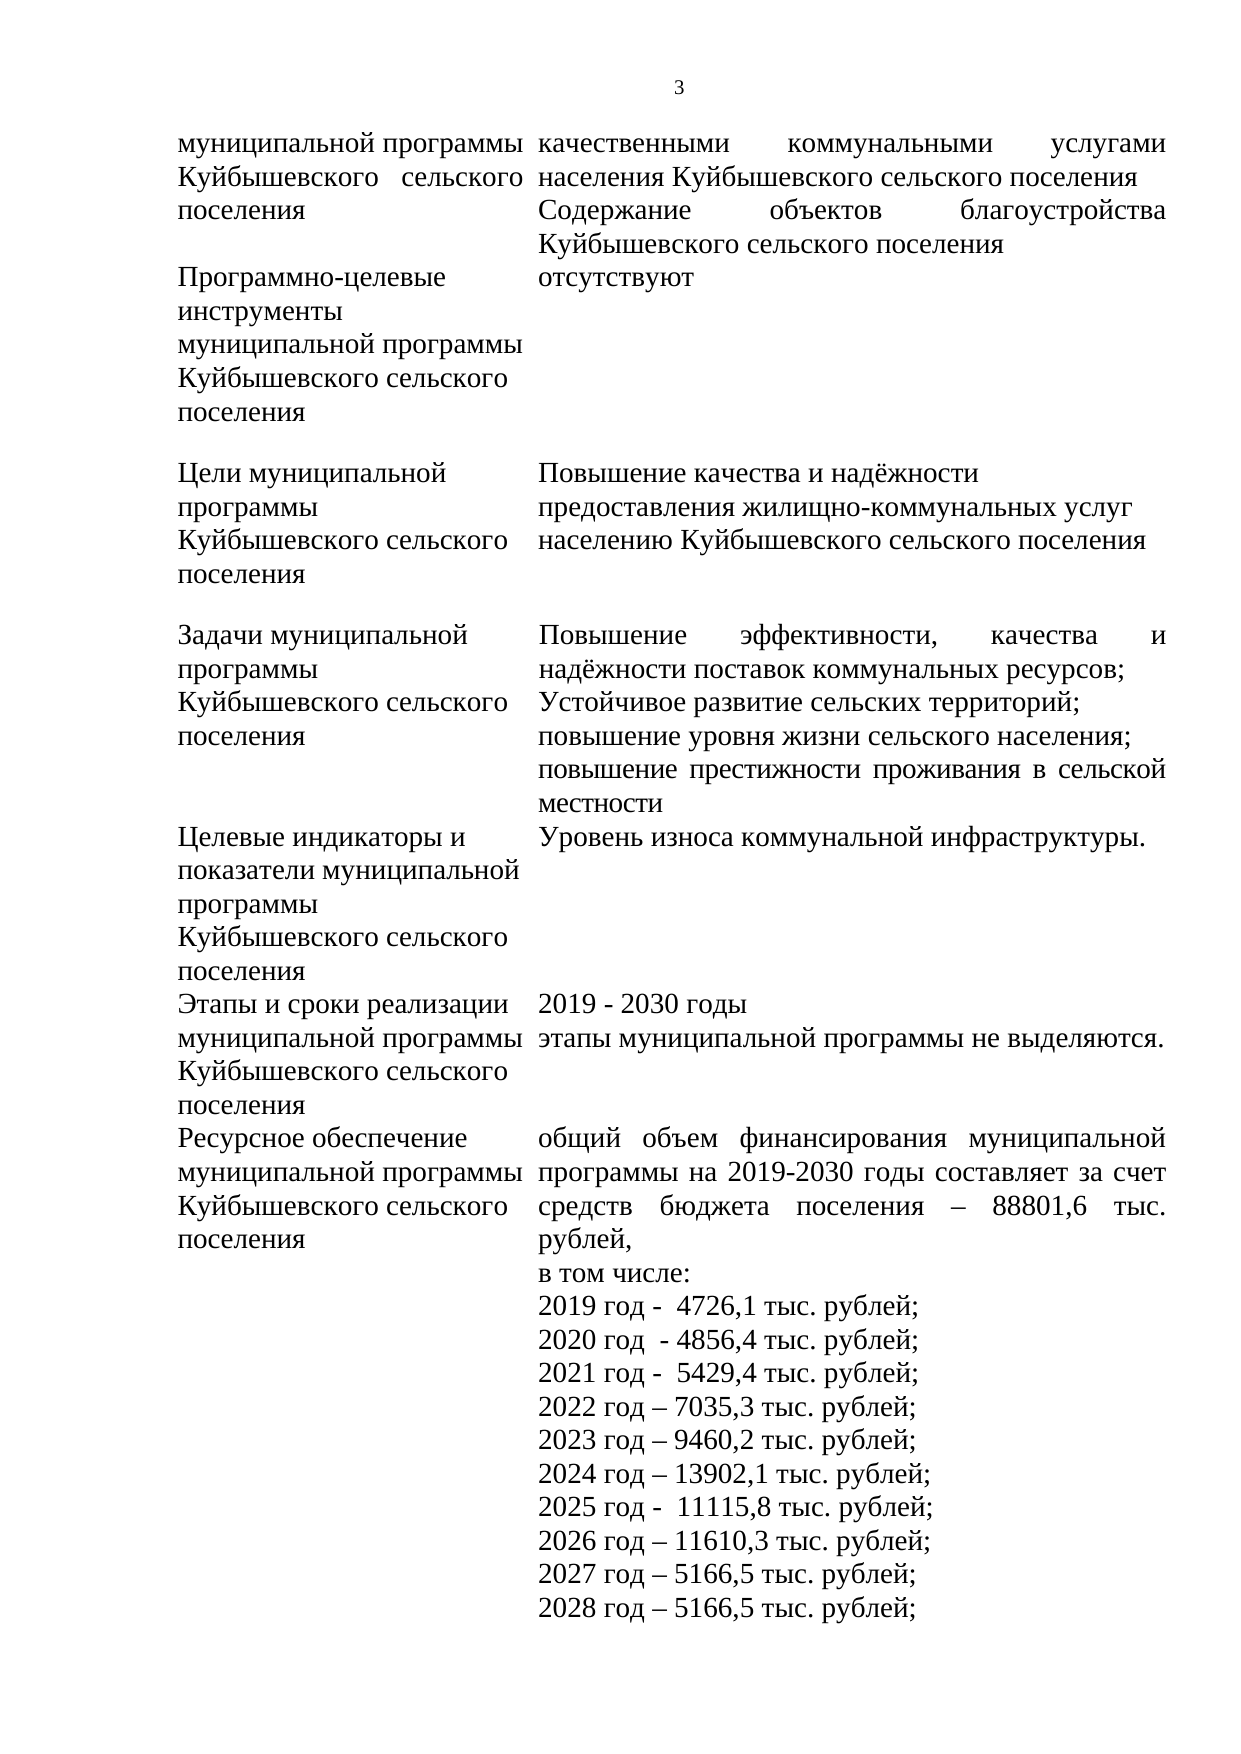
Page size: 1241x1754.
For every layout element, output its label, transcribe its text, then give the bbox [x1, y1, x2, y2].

table_cell Этапы и сроки реализации муниципальной программы Куйбышевского сельского поселения [170, 986, 531, 1121]
table_cell Повышение эффективности, качества и надёжности поставок коммунальных ресурсов; Устойчивое развитие сельских территорий; повышение уровня жизни сельского населения; повышение престижности проживания в сельской местности [531, 618, 1174, 819]
table_cell Задачи муниципальной программы Куйбышевского сельского поселения [170, 618, 531, 819]
table_cell отсутствуют [531, 260, 1174, 455]
table_cell 2019 - 2030 годы этапы муниципальной программы не выделяются. [531, 986, 1174, 1121]
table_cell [531, 1121, 1174, 1624]
table_cell Программно-целевые инструменты муниципальной программы Куйбышевского сельского поселения [170, 260, 531, 455]
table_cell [170, 1121, 531, 1624]
table_cell Целевые индикаторы и показатели муниципальной программы Куйбышевского сельского поселения [170, 819, 531, 986]
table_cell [531, 125, 1174, 259]
table_cell Уровень износа коммунальной инфраструктуры. [531, 819, 1174, 986]
table_cell Повышение качества и надёжности предоставления жилищно-коммунальных услуг населению Куйбышевского сельского поселения [531, 455, 1174, 617]
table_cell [170, 125, 531, 259]
table_cell Цели муниципальной программы Куйбышевского сельского поселения [170, 455, 531, 617]
